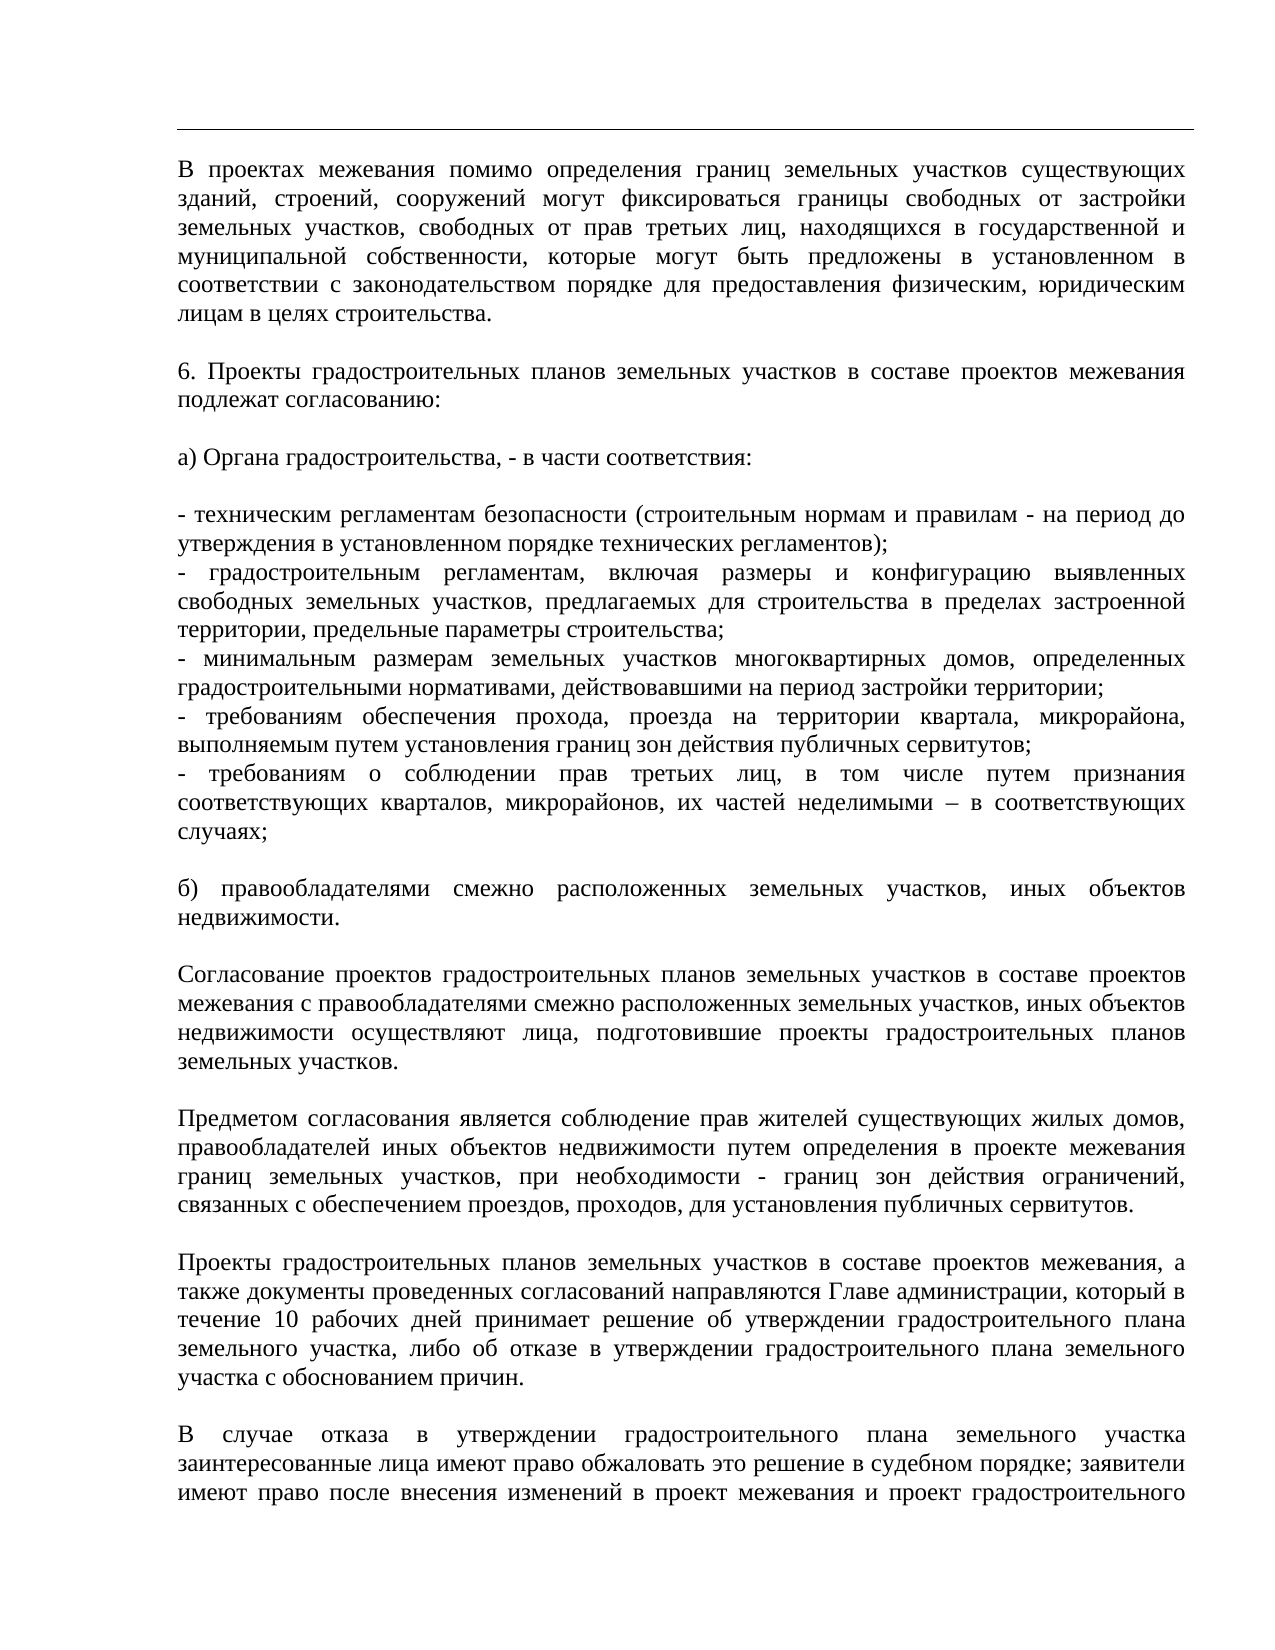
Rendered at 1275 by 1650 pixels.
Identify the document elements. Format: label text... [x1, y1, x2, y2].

text - требованиям обеспечения прохода, проезда на территории квартала, микрорайона, выполняемым путем установления границ зон действия публичных сервитутов; [177, 701, 1186, 758]
text Согласование проектов градостроительных планов земельных участков в составе проектов межевания с правообладателями смежно расположенных земельных участков, иных объектов недвижимости осуществляют лица, подготовившие проекты градостроительных планов земельных участков. [177, 959, 1186, 1074]
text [177, 1419, 1186, 1506]
text 6. Проекты градостроительных планов земельных участков в составе проектов межевания подлежат согласованию: [177, 356, 1186, 413]
text Предметом согласования является соблюдение прав жителей существующих жилых домов, правообладателей иных объектов недвижимости путем определения в проекте межевания границ земельных участков, при необходимости - границ зон действия ограничений, связанных с обеспечением проездов, проходов, для установления публичных сервитутов. [177, 1103, 1186, 1218]
text - градостроительным регламентам, включая размеры и конфигурацию выявленных свободных земельных участков, предлагаемых для строительства в пределах застроенной территории, предельные параметры строительства; [177, 557, 1186, 643]
text - техническим регламентам безопасности (строительным нормам и правилам - на период до утверждения в установленном порядке технических регламентов); [177, 499, 1186, 557]
text - минимальным размерам земельных участков многоквартирных домов, определенных градостроительными нормативами, действовавшими на период застройки территории; [177, 643, 1186, 701]
text Проекты градостроительных планов земельных участков в составе проектов межевания, а также документы проведенных согласований направляются Главе администрации, который в течение 10 рабочих дней принимает решение об утверждении градостроительного плана земельного участка, либо об отказе в утверждении градостроительного плана земельного участка с обоснованием причин. [177, 1247, 1186, 1391]
text - требованиям о соблюдении прав третьих лиц, в том числе путем признания соответствующих кварталов, микрорайонов, их частей неделимыми – в соответствующих случаях; [177, 758, 1186, 844]
text б) правообладателями смежно расположенных земельных участков, иных объектов недвижимости. [177, 873, 1186, 931]
text а) Органа градостроительства, - в части соответствия: [177, 442, 1186, 471]
text В проектах межевания помимо определения границ земельных участков существующих зданий, строений, сооружений могут фиксироваться границы свободных от застройки земельных участков, свободных от прав третьих лиц, находящихся в государственной и муниципальной собственности, которые могут быть предложены в установленном в соответствии с законодательством порядке для предоставления физическим, юридическим лицам в целях строительства. [177, 154, 1186, 327]
